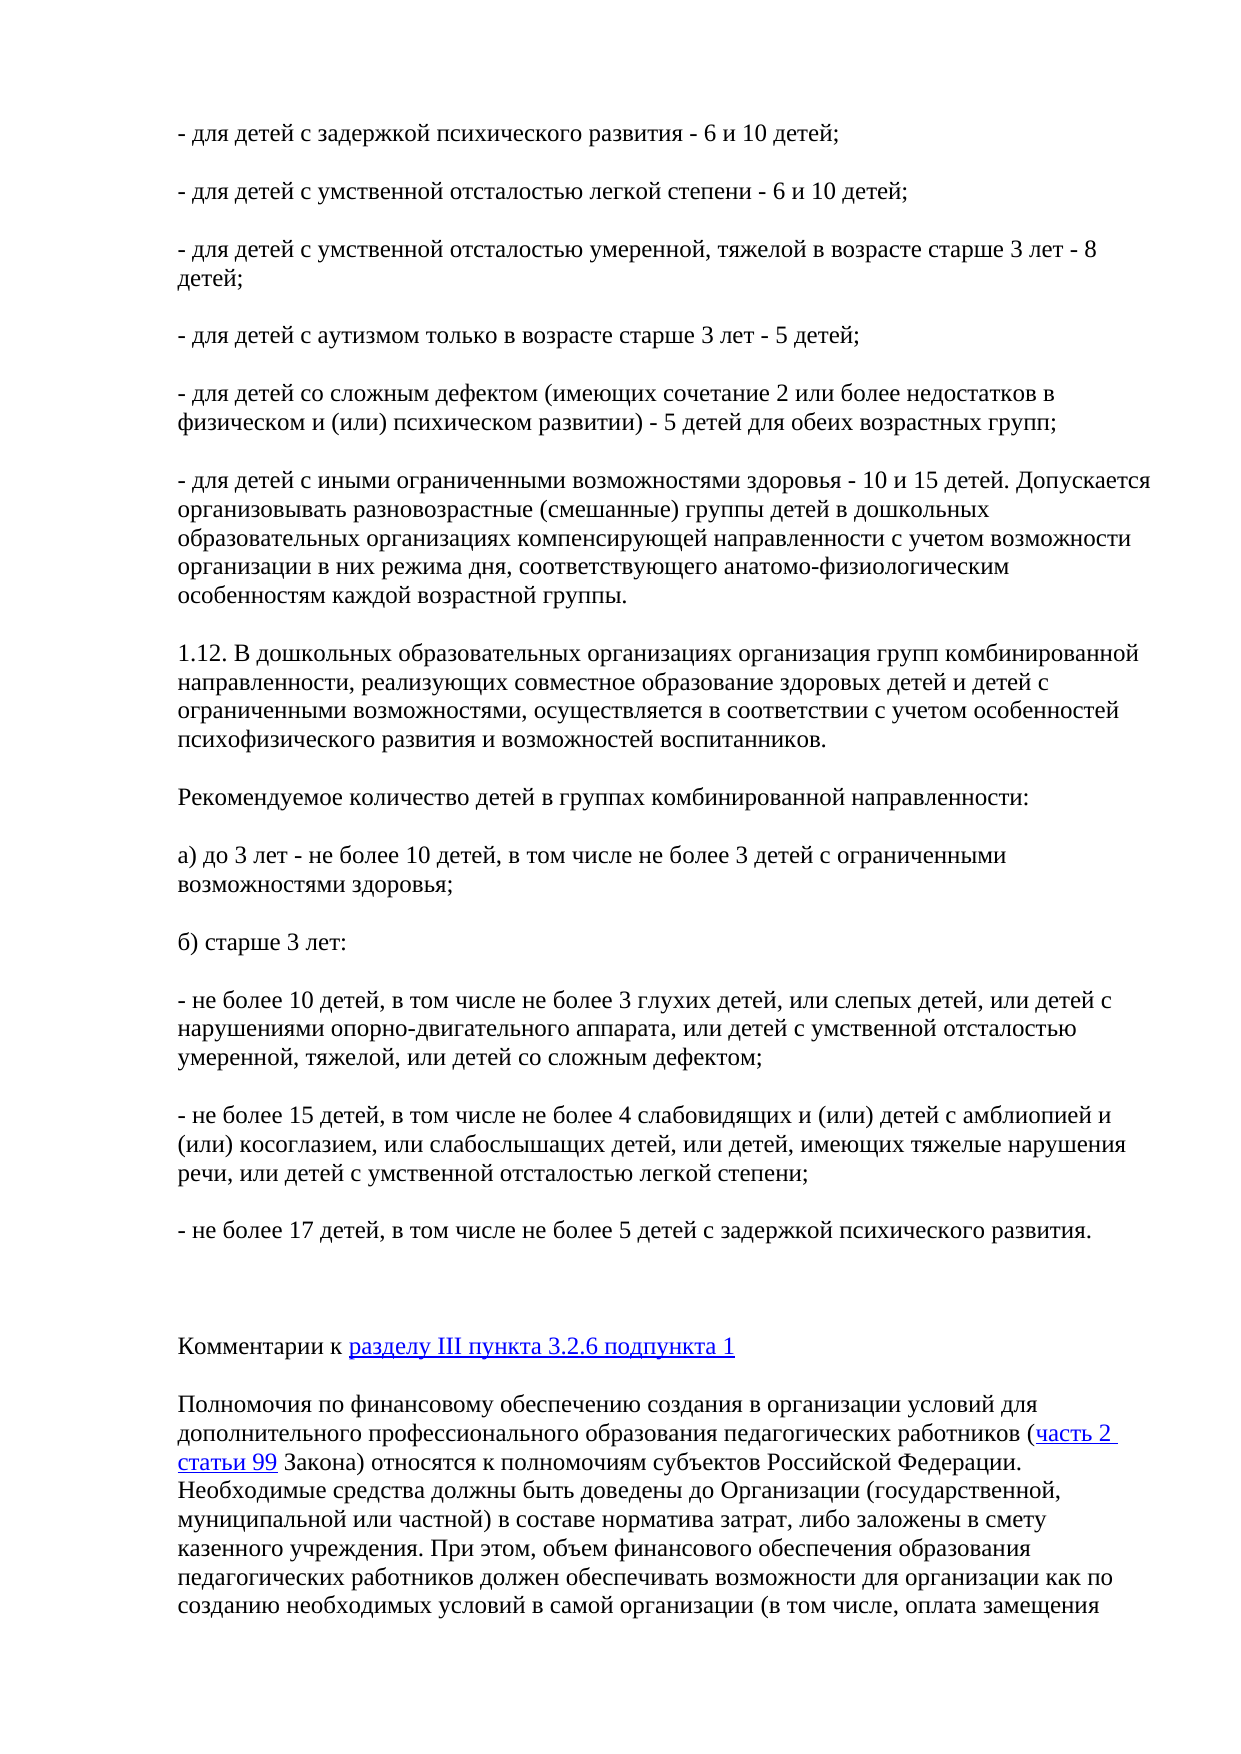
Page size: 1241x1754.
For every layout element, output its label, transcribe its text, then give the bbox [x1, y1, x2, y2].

text 1.12. В дошкольных образовательных организациях организация групп комбинированной направленности, реализующих совместное образование здоровых детей и детей с ограниченными возможностями, осуществляется в соответствии с учетом особенностей психофизического развития и возможностей воспитанников. [177, 638, 1152, 753]
text - для детей с умственной отсталостью легкой степени - 6 и 10 детей; [177, 176, 1152, 205]
text Рекомендуемое количество детей в группах комбинированной направленности: [177, 782, 1152, 811]
text б) старше 3 лет: [177, 927, 1152, 956]
text - для детей со сложным дефектом (имеющих сочетание 2 или более недостатков в физическом и (или) психическом развитии) - 5 детей для обеих возрастных групп; [177, 378, 1152, 436]
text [177, 1389, 1152, 1619]
text - для детей с умственной отсталостью умеренной, тяжелой в возрасте старше 3 лет - 8 детей; [177, 234, 1152, 291]
text - для детей с аутизмом только в возрасте старше 3 лет - 5 детей; [177, 321, 1152, 349]
text Комментарии к разделу III пункта 3.2.6 подпункта 1 [177, 1331, 1152, 1360]
text - не более 10 детей, в том числе не более 3 глухих детей, или слепых детей, или детей с нарушениями опорно-двигательного аппарата, или детей с умственной отсталостью умеренной, тяжелой, или детей со сложным дефектом; [177, 985, 1152, 1071]
text - не более 15 детей, в том числе не более 4 слабовидящих и (или) детей с амблиопией и (или) косоглазием, или слабослышащих детей, или детей, имеющих тяжелые нарушения речи, или детей с умственной отсталостью легкой степени; [177, 1100, 1152, 1186]
text - не более 17 детей, в том числе не более 5 детей с задержкой психического развития. [177, 1216, 1152, 1244]
text - для детей с иными ограниченными возможностями здоровья - 10 и 15 детей. Допускается организовывать разновозрастные (смешанные) группы детей в дошкольных образовательных организациях компенсирующей направленности с учетом возможности организации в них режима дня, соответствующего анатомо-физиологическим особенностям каждой возрастной группы. [177, 465, 1152, 609]
text - для детей с задержкой психического развития - 6 и 10 детей; [177, 118, 1152, 147]
text а) до 3 лет - не более 10 детей, в том числе не более 3 детей с ограниченными возможностями здоровья; [177, 840, 1152, 898]
